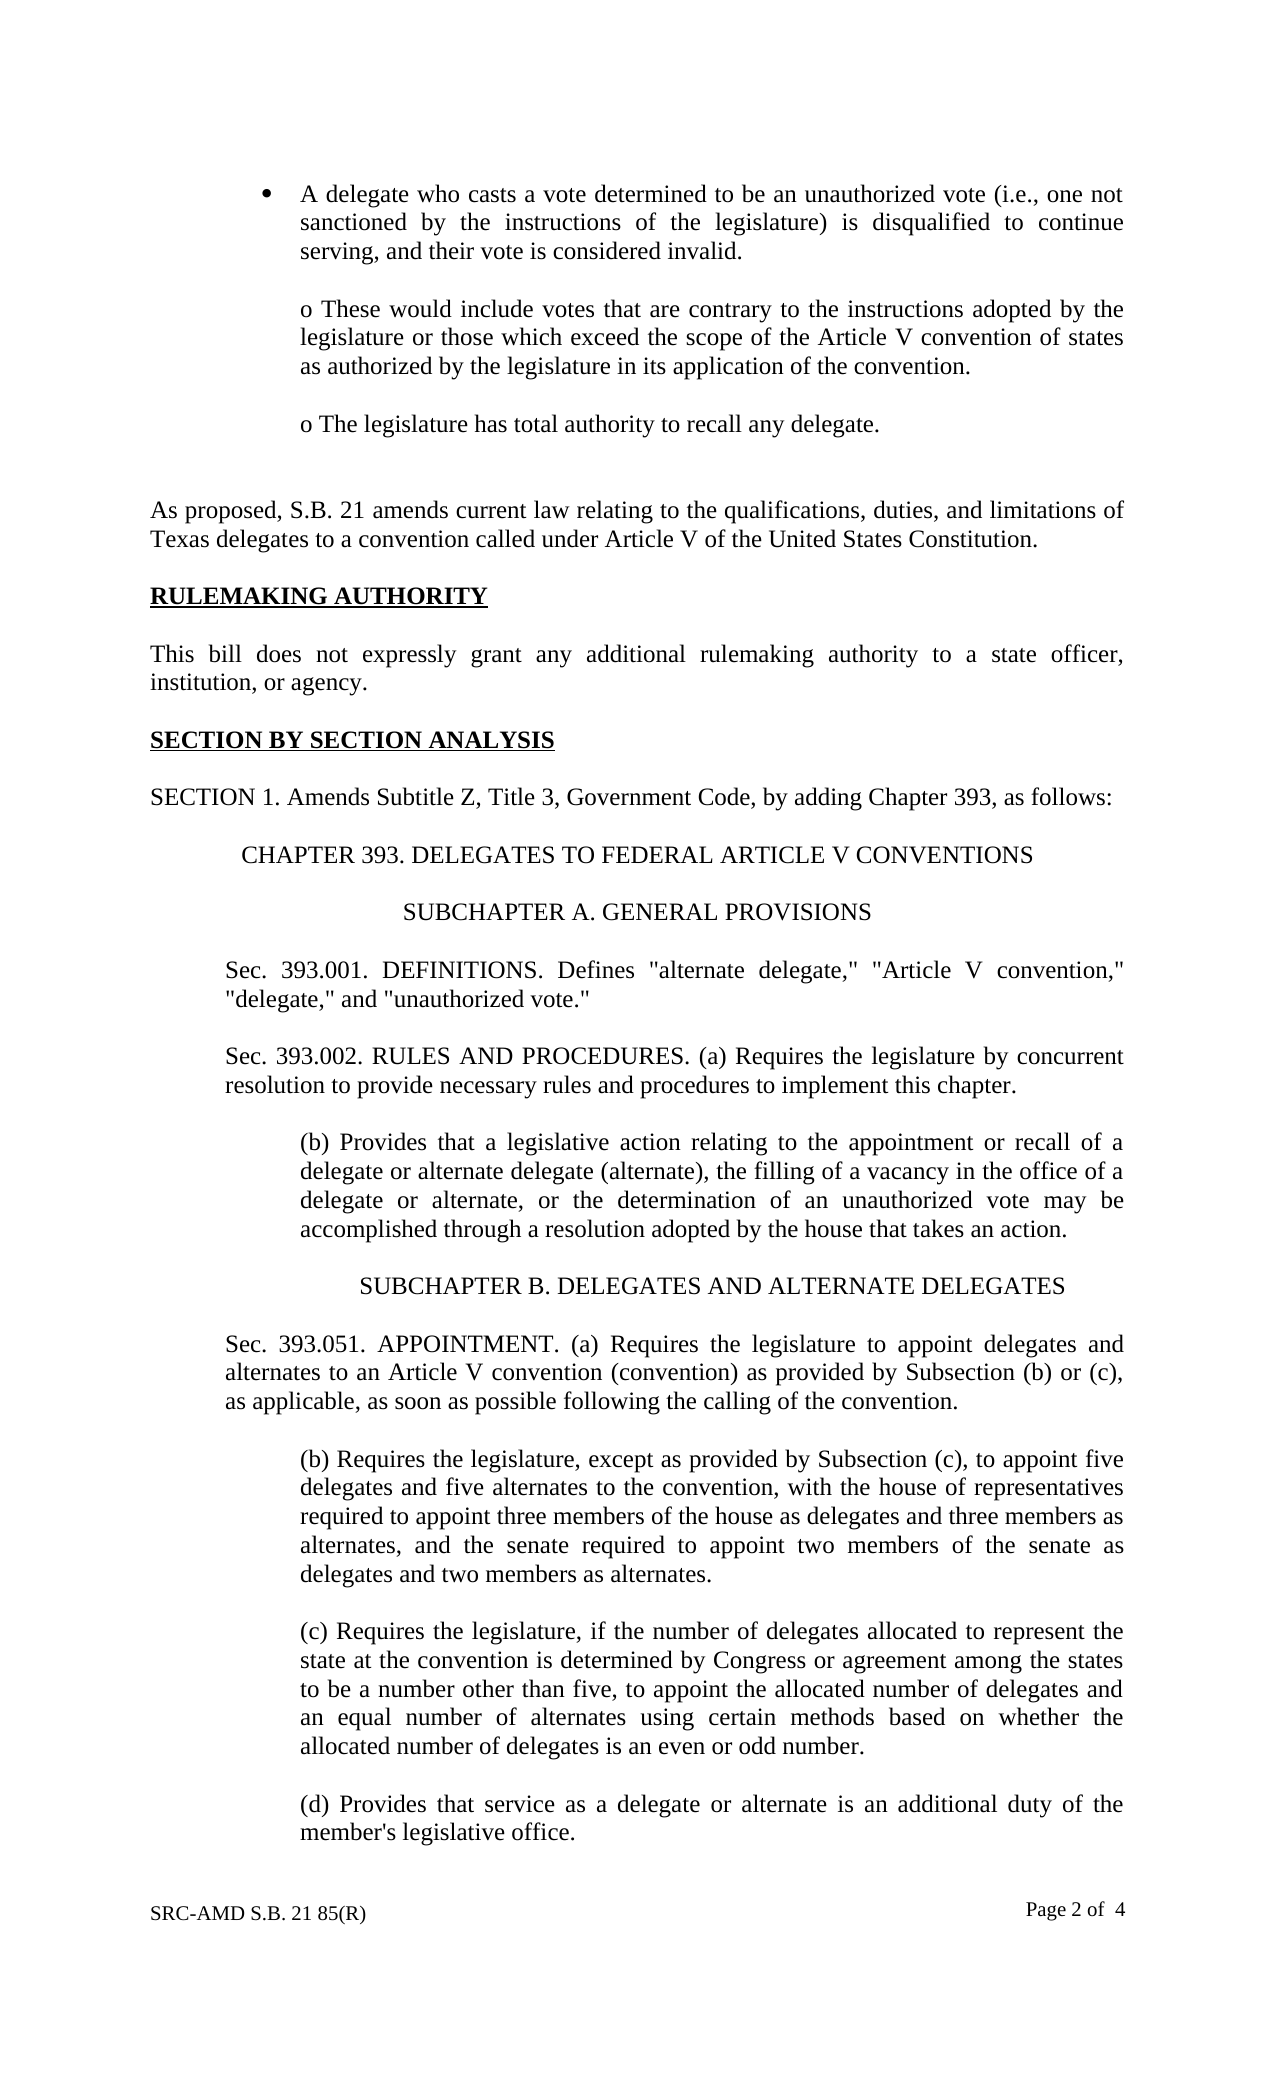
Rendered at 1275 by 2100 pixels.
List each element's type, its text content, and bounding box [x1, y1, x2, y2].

text This bill does not expressly grant any additional rulemaking authority to a state officer, institution, or agency. [150, 639, 1125, 696]
text SECTION 1. Amends Subtitle Z, Title 3, Government Code, by adding Chapter 393, as follows: [150, 782, 1125, 811]
text Sec. 393.002. RULES AND PROCEDURES. (a) Requires the legislature by concurrent resolution to provide necessary rules and procedures to implement this chapter. [225, 1041, 1125, 1099]
text Sec. 393.051. APPOINTMENT. (a) Requires the legislature to appoint delegates and alternates to an Article V convention (convention) as provided by Subsection (b) or (c), as applicable, as soon as possible following the calling of the convention. [225, 1329, 1125, 1415]
text (b) Requires the legislature, except as provided by Subsection (c), to appoint five delegates and five alternates to the convention, with the house of representatives required to appoint three members of the house as delegates and three members as alternates, and the senate required to appoint two members of the senate as delegates and two members as alternates. [300, 1444, 1125, 1587]
text (b) Provides that a legislative action relating to the appointment or recall of a delegate or alternate delegate (alternate), the filling of a vacancy in the office of a delegate or alternate, or the determination of an unauthorized vote may be accomplished through a resolution adopted by the house that takes an action. [300, 1127, 1125, 1242]
text As proposed, S.B. 21 amends current law relating to the qualifications, duties, and limitations of Texas delegates to a convention called under Article V of the United States Constitution. [150, 495, 1125, 552]
text SUBCHAPTER B. DELEGATES AND ALTERNATE DELEGATES [300, 1271, 1125, 1300]
text (c) Requires the legislature, if the number of delegates allocated to represent the state at the convention is determined by Congress or agreement among the states to be a number other than five, to appoint the allocated number of delegates and an equal number of alternates using certain methods based on whether the allocated number of delegates is an even or odd number. [300, 1616, 1125, 1760]
text SUBCHAPTER A. GENERAL PROVISIONS [150, 897, 1125, 926]
text (d) Provides that service as a delegate or alternate is an additional duty of the member's legislative office. [300, 1789, 1125, 1846]
text CHAPTER 393. DELEGATES TO FEDERAL ARTICLE V CONVENTIONS [150, 840, 1125, 869]
text Sec. 393.001. DEFINITIONS. Defines "alternate delegate," "Article V convention," "delegate," and "unauthorized vote." [225, 955, 1125, 1012]
